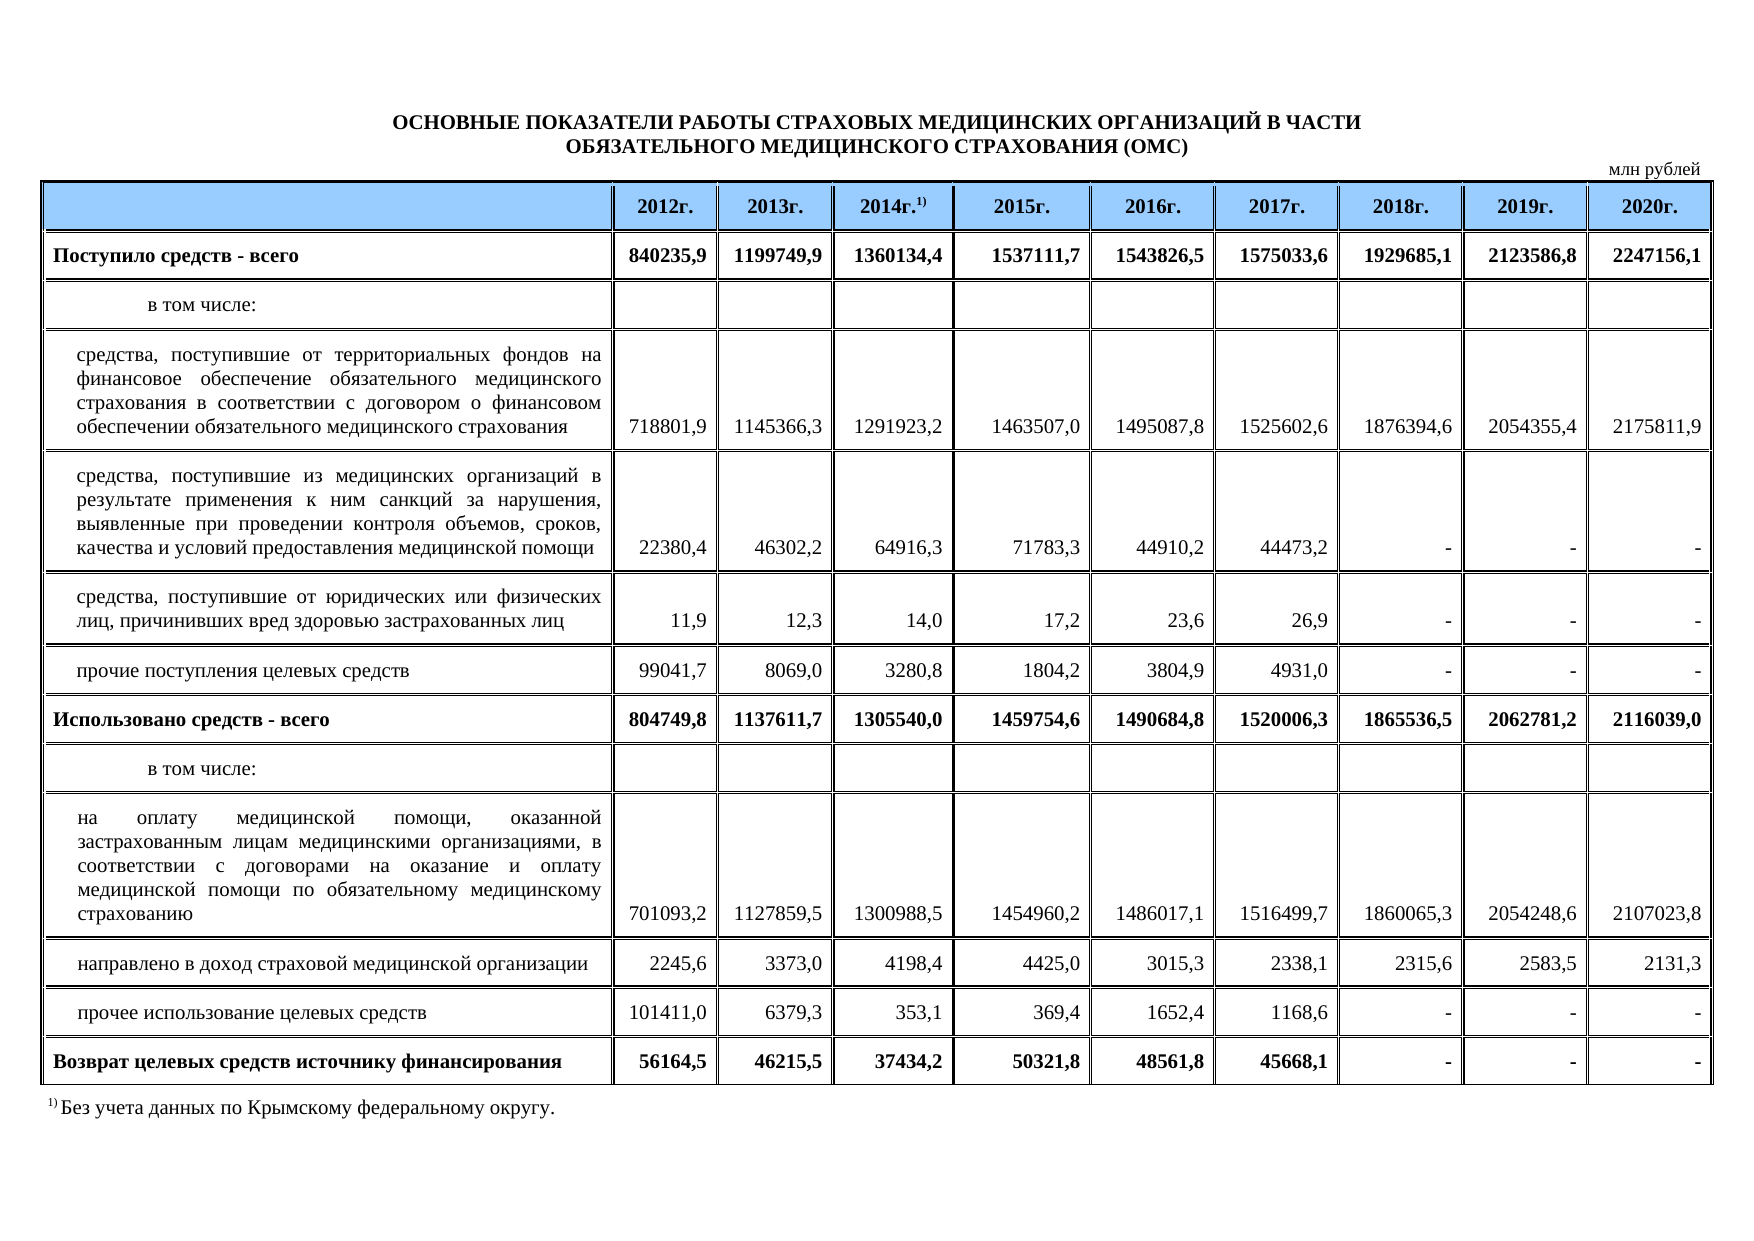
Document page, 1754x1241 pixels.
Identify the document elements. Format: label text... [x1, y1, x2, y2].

table_cell 50321,8 [955, 1038, 1089, 1084]
table_cell - [1589, 643, 1711, 692]
table_cell 14,0 [835, 574, 952, 643]
table_cell 48561,8 [1092, 1038, 1213, 1084]
table_cell [955, 745, 1089, 791]
table_cell [955, 282, 1089, 327]
table_cell [1340, 745, 1461, 791]
table_cell 1652,4 [1092, 989, 1213, 1034]
table_cell 1865536,5 [1340, 696, 1461, 742]
table_header 2012г. [613, 183, 717, 229]
table_cell 6379,3 [719, 989, 831, 1034]
table_header 2016г. [1091, 183, 1215, 229]
table_cell 1137611,7 [719, 696, 831, 742]
table_cell в том числе: [44, 278, 611, 327]
table_cell 2131,3 [1589, 936, 1711, 985]
table_cell [1588, 742, 1712, 791]
table_cell 99041,7 [615, 647, 716, 692]
table_cell на оплату медицинской помощи, оказанной застрахованным лицам медицинскими организациями, в соответствии с договорами на оказание и оплату медицинской помощи по обязательному медицинскому страхованию [42, 791, 613, 936]
table_header 2017г. [1215, 183, 1339, 229]
table_cell [835, 282, 952, 327]
table_cell - [1340, 989, 1461, 1034]
text 1) Без учета данных по Крымскому федеральному округу. [47, 1095, 1636, 1119]
table_cell 8069,0 [719, 647, 831, 692]
table_cell - [1340, 452, 1461, 570]
table_cell 1199749,9 [719, 233, 831, 278]
table_header 2015г. [953, 183, 1091, 229]
table_cell 1525602,6 [1216, 331, 1337, 449]
table_cell 3280,8 [835, 647, 952, 692]
table_cell - [1589, 570, 1711, 643]
table_cell 2054248,6 [1465, 794, 1586, 936]
table_cell 1495087,8 [1092, 331, 1213, 449]
table_cell 1305540,0 [835, 696, 952, 742]
table_cell [1340, 282, 1461, 327]
table_cell 701093,2 [615, 794, 716, 936]
table_cell - [1340, 1038, 1461, 1084]
table_cell 2123586,8 [1465, 233, 1586, 278]
table_cell 1876394,6 [1340, 331, 1461, 449]
table_cell 11,9 [615, 574, 716, 643]
table_cell 2054355,4 [1465, 331, 1586, 449]
table_cell - [1588, 449, 1712, 570]
table_cell прочие поступления целевых средств [44, 643, 611, 692]
table_cell 44910,2 [1092, 452, 1213, 570]
table_cell 2245,6 [615, 940, 716, 985]
table_cell [835, 745, 952, 791]
table_cell [1589, 278, 1711, 327]
table_cell 2315,6 [1340, 940, 1461, 985]
table_cell прочее использование целевых средств [44, 985, 611, 1034]
table_cell - [1465, 574, 1586, 643]
table_cell - [1465, 452, 1586, 570]
table_cell 2247156,1 [1589, 229, 1711, 278]
table_cell Возврат целевых средств источнику финансирования [44, 1035, 611, 1084]
table_cell 1490684,8 [1092, 696, 1213, 742]
table_cell в том числе: [42, 742, 613, 791]
table_cell - [1465, 989, 1586, 1034]
table_cell Использовано средств - всего [44, 693, 611, 742]
table_cell средства, поступившие от юридических или физических лиц, причинивших вред здоровью застрахованных лиц [44, 570, 611, 643]
text млн рублей [1423, 158, 1701, 180]
table_cell 2175811,9 [1589, 328, 1711, 449]
table_cell 56164,5 [615, 1038, 716, 1084]
table_header 2014г.1) [833, 182, 953, 229]
table_cell - [1340, 574, 1461, 643]
table_cell - [1340, 647, 1461, 692]
table_cell 1860065,3 [1340, 794, 1461, 936]
table_cell 2107023,8 [1588, 791, 1712, 936]
table_cell - [1465, 647, 1586, 692]
table_cell Поступило средств - всего [44, 229, 611, 278]
table_cell 4425,0 [955, 940, 1089, 985]
table_cell 1291923,2 [835, 331, 952, 449]
table_cell 22380,4 [615, 452, 716, 570]
table_cell 3804,9 [1092, 647, 1213, 692]
table_cell 101411,0 [615, 989, 716, 1034]
table_cell 71783,3 [955, 452, 1089, 570]
table_cell 26,9 [1216, 574, 1337, 643]
table_cell [1092, 282, 1213, 327]
table_cell 1127859,5 [719, 794, 831, 936]
table_cell 12,3 [719, 574, 831, 643]
table_cell 1537111,7 [955, 233, 1089, 278]
table_cell 1520006,3 [1216, 696, 1337, 742]
table_cell 1463507,0 [955, 331, 1089, 449]
table_cell 64916,3 [835, 452, 952, 570]
table_cell 1168,6 [1216, 989, 1337, 1034]
table_cell 804749,8 [615, 696, 716, 742]
table_cell 1454960,2 [955, 794, 1089, 936]
table_cell 1516499,7 [1216, 794, 1337, 936]
table_cell [719, 282, 831, 327]
table_cell [615, 282, 716, 327]
table_cell - [1465, 1038, 1586, 1084]
table_cell 4198,4 [835, 940, 952, 985]
table_cell [1465, 282, 1586, 327]
table_cell 353,1 [835, 989, 952, 1034]
table_cell 17,2 [955, 574, 1089, 643]
table_cell 1575033,6 [1216, 233, 1337, 278]
table_header 2020г. [1588, 183, 1710, 229]
table_cell 1929685,1 [1340, 233, 1461, 278]
table_header 2019г. [1463, 183, 1587, 229]
table_cell 37434,2 [835, 1038, 952, 1084]
table_cell 23,6 [1092, 574, 1213, 643]
table_header 2018г. [1339, 182, 1463, 229]
table_cell 718801,9 [615, 331, 716, 449]
table_cell 2116039,0 [1589, 693, 1711, 742]
table_cell 2062781,2 [1465, 696, 1586, 742]
table_cell направлено в доход страховой медицинской организации [44, 936, 611, 985]
text Основные показатели работы страховых медицинских организаций в части обязательного медицинского страхования (ОМС) [118, 110, 1636, 158]
table_cell [1216, 282, 1337, 327]
table_cell 2338,1 [1216, 940, 1337, 985]
table_cell 1486017,1 [1092, 794, 1213, 936]
table_cell 46215,5 [719, 1038, 831, 1084]
table_cell [615, 745, 716, 791]
table_cell 1300988,5 [835, 794, 952, 936]
table_header [44, 182, 613, 229]
table_cell 369,4 [955, 989, 1089, 1034]
table_cell средства, поступившие от территориальных фондов на финансовое обеспечение обязательного медицинского страхования в соответствии с договором о финансовом обеспечении обязательного медицинского страхования [44, 328, 611, 449]
table_cell 44473,2 [1216, 452, 1337, 570]
table_cell 3015,3 [1092, 940, 1213, 985]
table_cell средства, поступившие из медицинских организаций в результате применения к ним санкций за нарушения, выявленные при проведении контроля объемов, сроков, качества и условий предоставления медицинской помощи [42, 449, 613, 570]
table_cell 1360134,4 [835, 233, 952, 278]
table_cell 2583,5 [1465, 940, 1586, 985]
table_cell [1465, 745, 1586, 791]
table_cell [1216, 745, 1337, 791]
table_header 2013г. [718, 182, 833, 229]
table_cell - [1589, 985, 1711, 1034]
table_cell 1145366,3 [719, 331, 831, 449]
table_cell 1459754,6 [955, 696, 1089, 742]
table_cell 46302,2 [719, 452, 831, 570]
table_cell 840235,9 [615, 233, 716, 278]
table_cell - [1589, 1035, 1711, 1084]
table_cell [719, 745, 831, 791]
table_cell 1804,2 [955, 647, 1089, 692]
table_cell 4931,0 [1216, 647, 1337, 692]
table_cell 45668,1 [1216, 1038, 1337, 1084]
table_cell [1092, 745, 1213, 791]
table_cell 3373,0 [719, 940, 831, 985]
table_cell 1543826,5 [1092, 233, 1213, 278]
